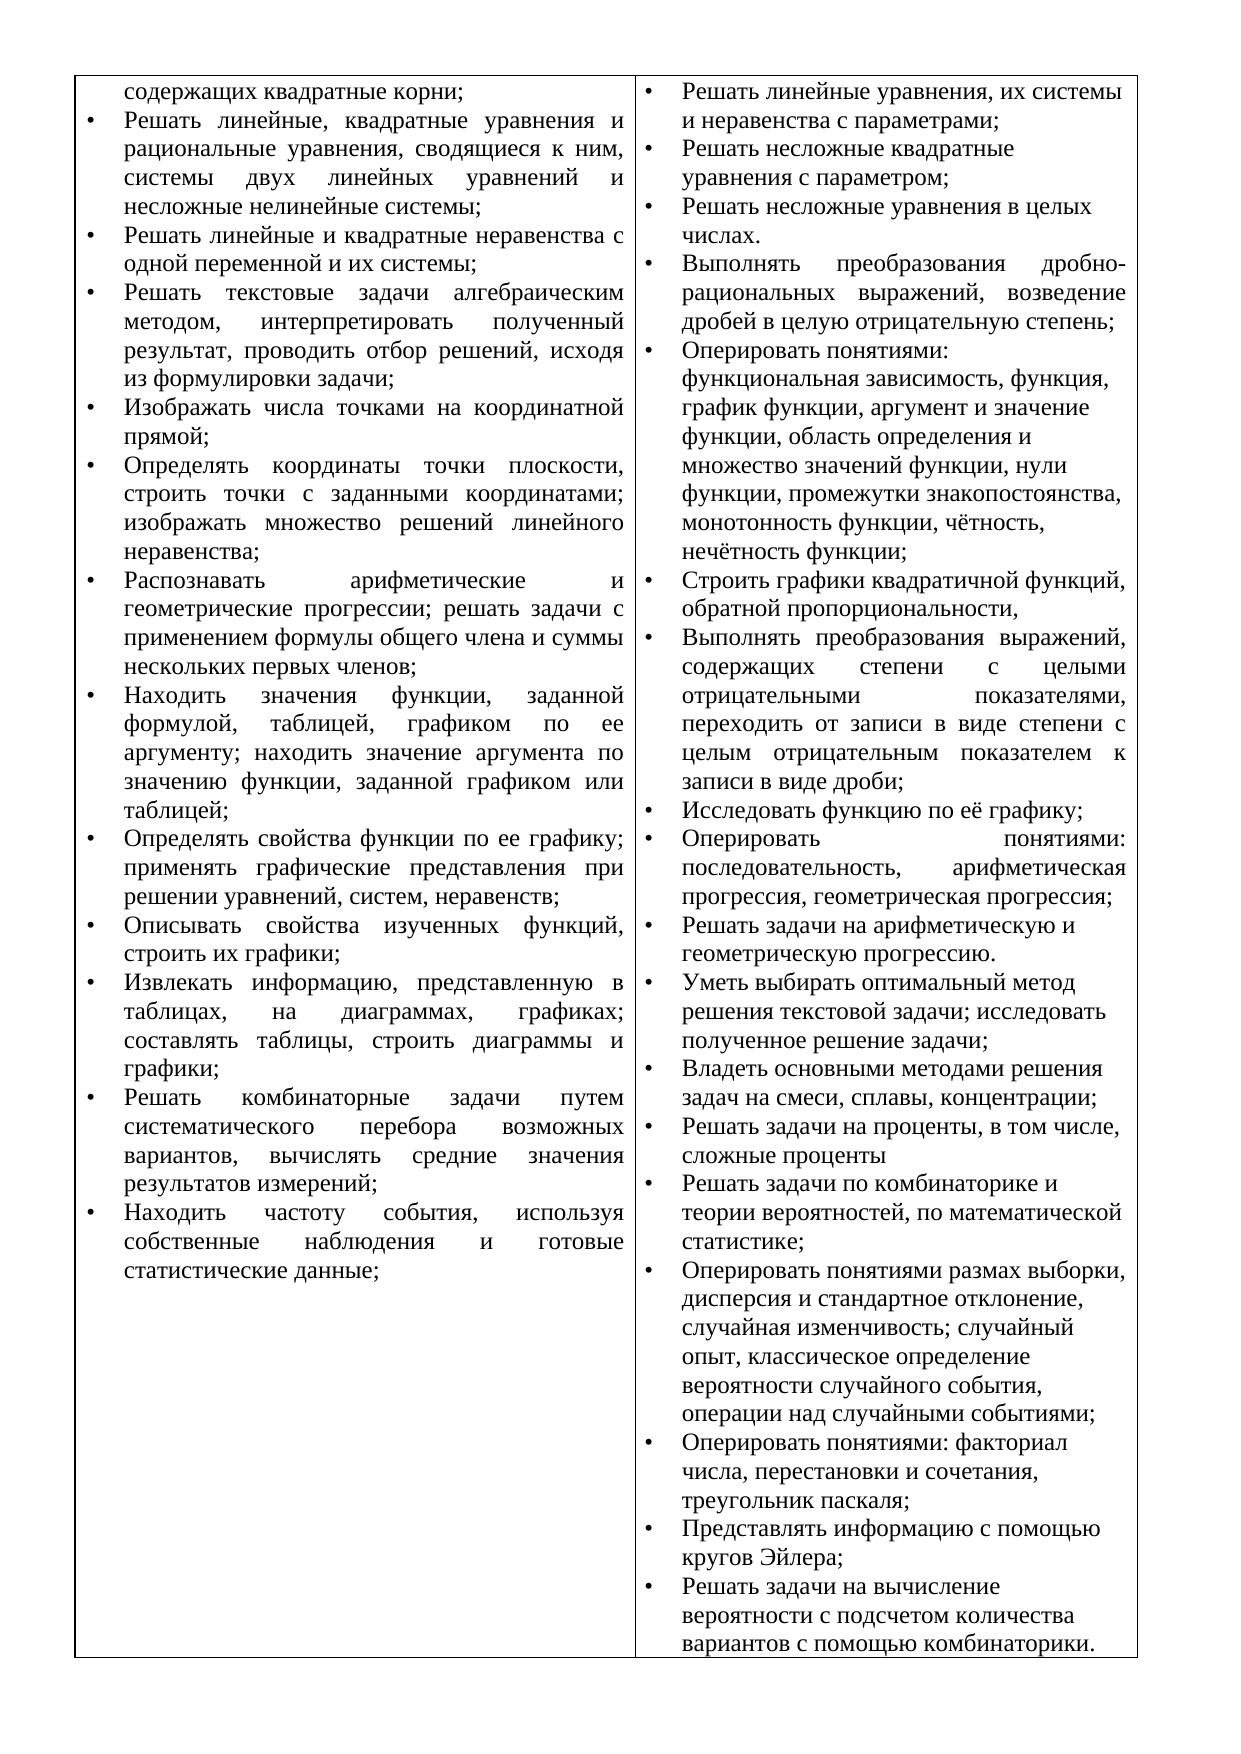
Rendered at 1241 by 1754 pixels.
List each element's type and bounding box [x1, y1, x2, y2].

table_cell [76, 76, 635, 1657]
table_cell [636, 76, 1137, 1657]
